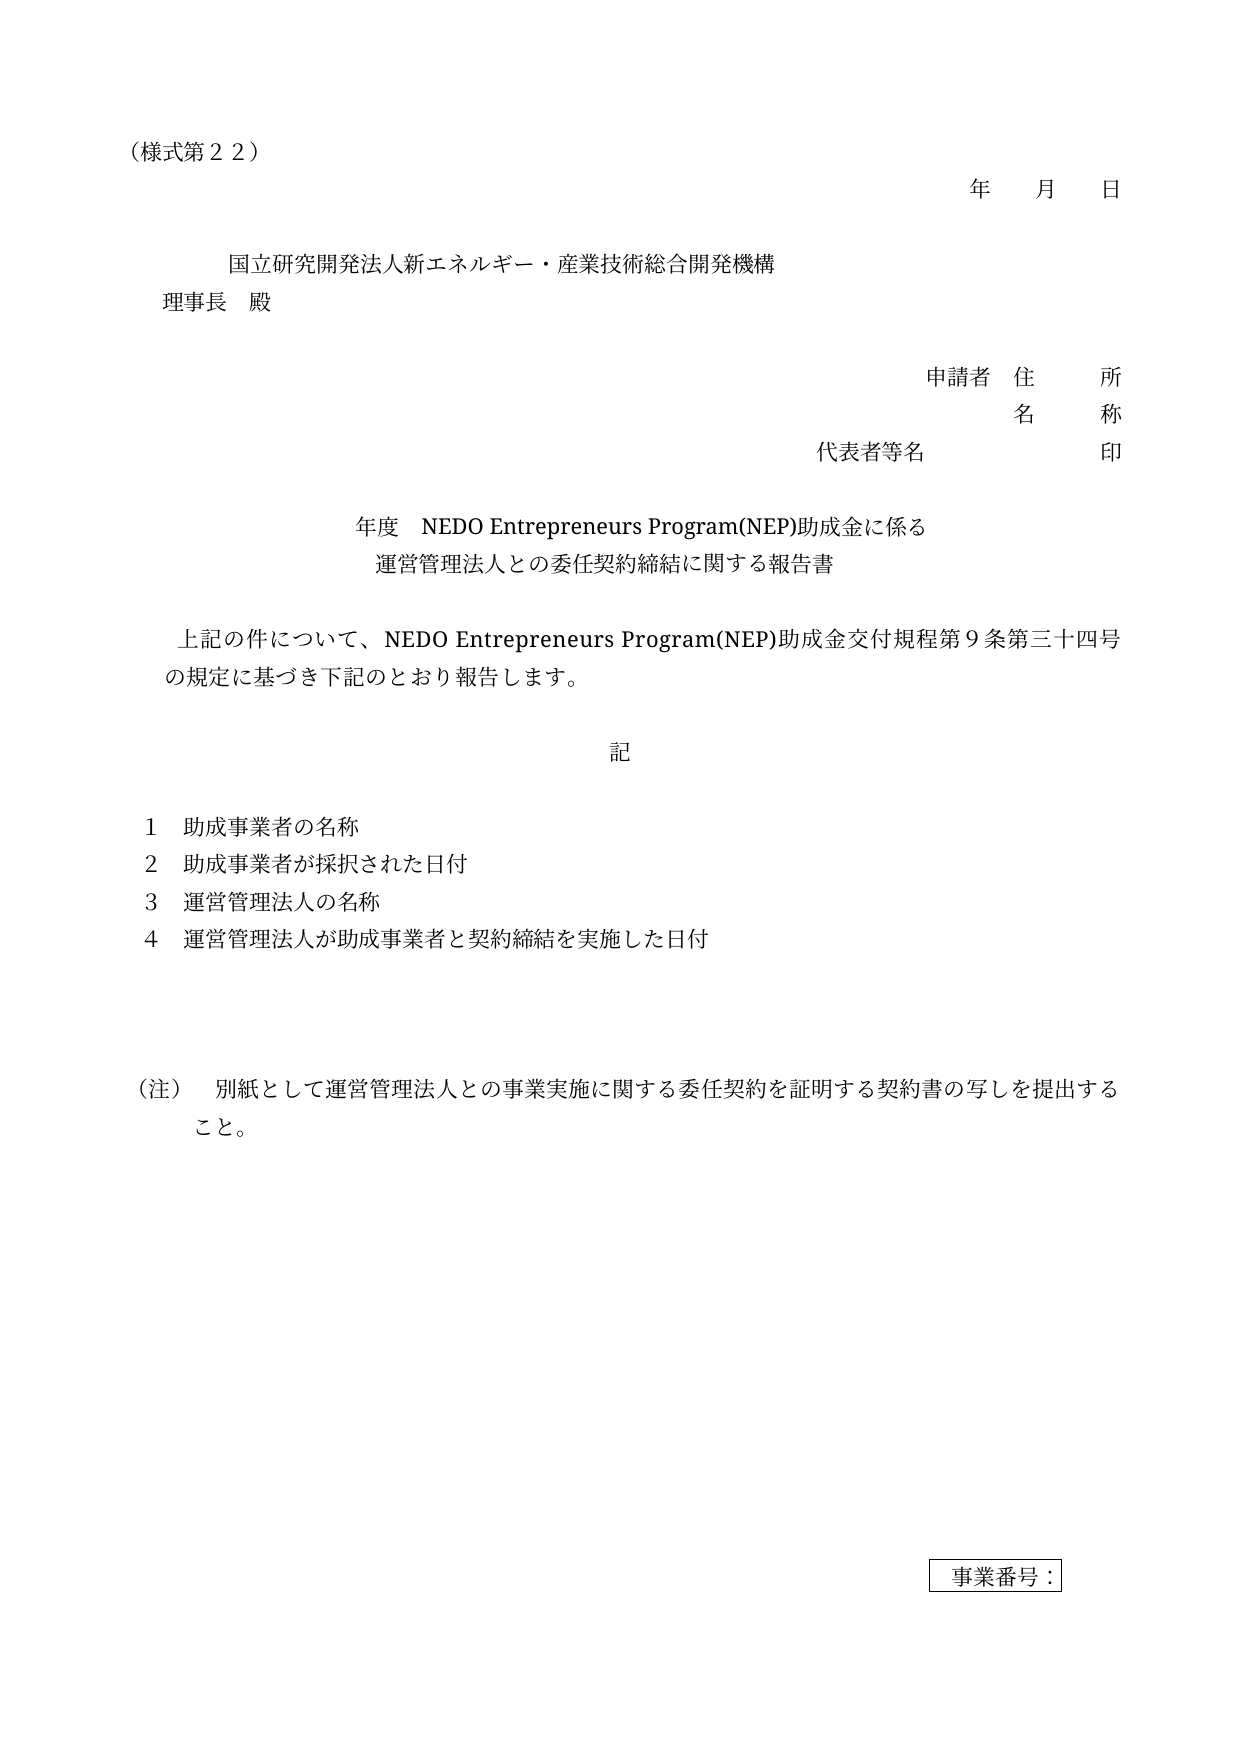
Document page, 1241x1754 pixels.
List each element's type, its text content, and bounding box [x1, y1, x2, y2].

text （注） 別紙として運営管理法人との事業実施に関する委任契約を証明する契約書の写しを提出すること。 [127, 1069, 1122, 1144]
text 申請者 住 所 [118, 357, 1122, 394]
subtitle 記 [118, 732, 1122, 769]
text 運営管理法人との委任契約締結に関する報告書 [251, 544, 958, 582]
text 上記の件について、NEDO Entrepreneurs Program(NEP)助成金交付規程第９条第三十四号の規定に基づき下記のとおり報告します。 [141, 619, 1122, 694]
text 年度 NEDO Entrepreneurs Program(NEP)助成金に係る [282, 507, 958, 544]
text ４ 運営管理法人が助成事業者と契約締結を実施した日付 [118, 919, 1122, 957]
text ２ 助成事業者が採択された日付 [118, 844, 1122, 882]
text （様式第２２） [118, 132, 1122, 169]
text 年 月 日 [118, 169, 1122, 207]
text 代表者等名 印 [118, 432, 1122, 469]
text 事業番号： [207, 1557, 1122, 1594]
text 国立研究開発法人新エネルギー・産業技術総合開発機構 [207, 244, 1122, 282]
text １ 助成事業者の名称 [118, 807, 1122, 844]
text ３ 運営管理法人の名称 [118, 882, 1122, 919]
text 理事長 殿 [118, 282, 1122, 319]
text 名 称 [118, 394, 1122, 432]
